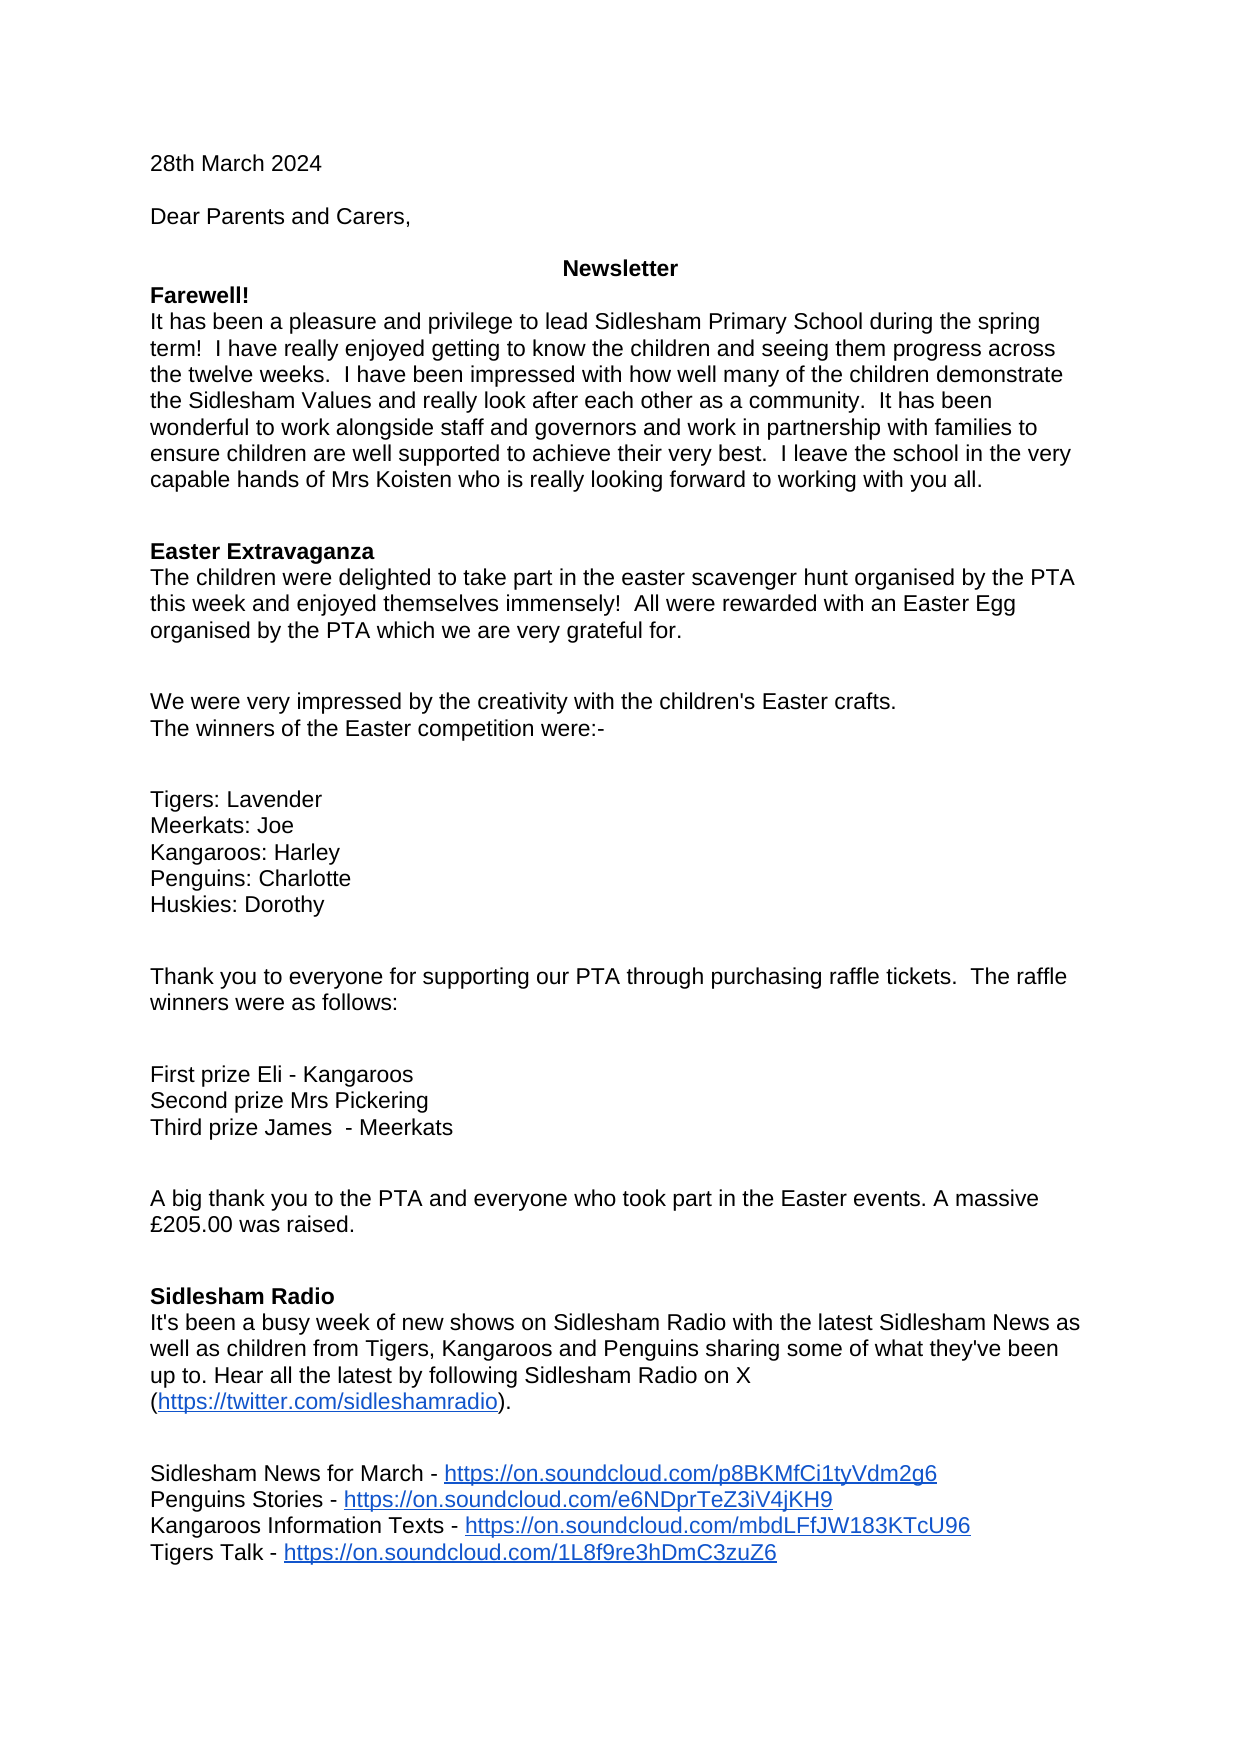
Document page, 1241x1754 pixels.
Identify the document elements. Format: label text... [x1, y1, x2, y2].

text Huskies: Dorothy [150, 891, 1090, 918]
text Kangaroos Information Texts - https://on.soundcloud.com/mbdLFfJW183KTcU96 [150, 1512, 1090, 1539]
text It has been a pleasure and privilege to lead Sidlesham Primary School during the spring term! I have really enjoyed getting to know the children and seeing them progress across the twelve weeks. I have been impressed with how well many of the children demonstrate the Sidlesham Values and really look after each other as a community. It has been wonderful to work alongside staff and governors and work in partnership with families to ensure children are well supported to achieve their very best. I leave the school in the very capable hands of Mrs Koisten who is really looking forward to working with you all. [150, 308, 1090, 493]
text Third prize James - Meerkats [150, 1113, 1090, 1140]
text Sidlesham News for March - https://on.soundcloud.com/p8BKMfCi1tyVdm2g6 [150, 1459, 1090, 1486]
text Kangaroos: Harley [150, 839, 1090, 865]
text Meerkats: Joe [150, 812, 1090, 839]
text We were very impressed by the creativity with the children's Easter crafts. [150, 688, 1090, 714]
text Thank you to everyone for supporting our PTA through purchasing raffle tickets. The raffle winners were as follows: [150, 963, 1090, 1016]
text Sidlesham Radio [150, 1283, 1090, 1309]
text It's been a busy week of new shows on Sidlesham Radio with the latest Sidlesham News as well as children from Tigers, Kangaroos and Penguins sharing some of what they've been up to. Hear all the latest by following Sidlesham Radio on X (https://twitter.com/sidleshamradio). [150, 1309, 1090, 1414]
text The winners of the Easter competition were:- [150, 714, 1090, 741]
text Easter Extravaganza [150, 538, 1090, 564]
text A big thank you to the PTA and everyone who took part in the Easter events. A massive £205.00 was raised. [150, 1185, 1090, 1238]
text First prize Eli - Kangaroos [150, 1061, 1090, 1087]
text 28th March 2024 [150, 150, 1090, 176]
text Newsletter [150, 255, 1090, 282]
text Penguins Stories - https://on.soundcloud.com/e6NDprTeZ3iV4jKH9 [150, 1486, 1090, 1512]
text The children were delighted to take part in the easter scavenger hunt organised by the PTA this week and enjoyed themselves immensely! All were rewarded with an Easter Egg organised by the PTA which we are very grateful for. [150, 564, 1090, 643]
text Farewell! [150, 282, 1090, 308]
text Dear Parents and Carers, [150, 203, 1090, 229]
text Tigers Talk - https://on.soundcloud.com/1L8f9re3hDmC3zuZ6 [150, 1539, 1090, 1565]
text Second prize Mrs Pickering [150, 1087, 1090, 1113]
text Tigers: Lavender [150, 786, 1090, 812]
text Penguins: Charlotte [150, 865, 1090, 891]
